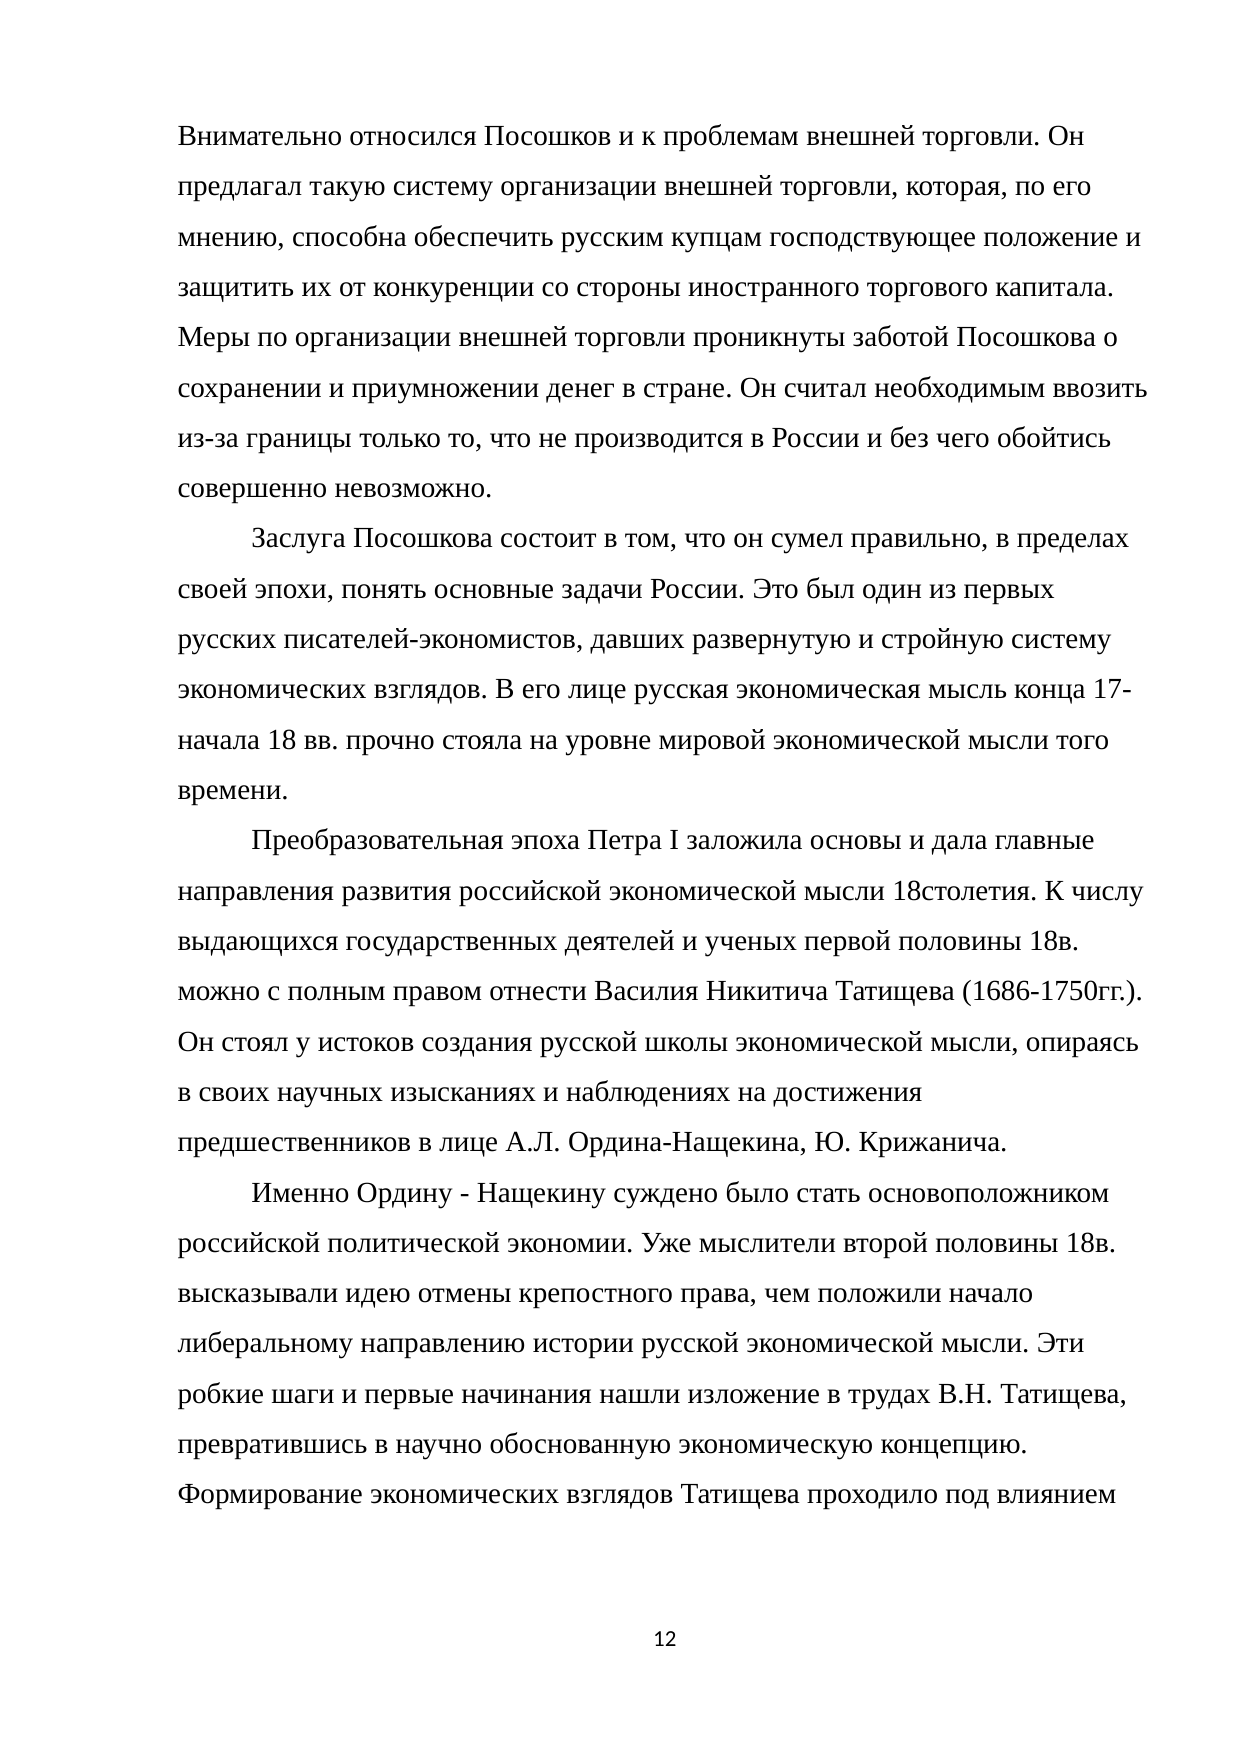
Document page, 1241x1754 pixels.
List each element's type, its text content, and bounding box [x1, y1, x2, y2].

text Заслуга Посошкова состоит в том, что он сумел правильно, в пределах своей эпохи, понять основные задачи России. Это был один из первых русских писателей-экономистов, давших развернутую и стройную систему экономических взглядов. В его лице русская экономическая мысль конца 17- начала 18 вв. прочно стояла на уровне мировой экономической мысли того времени. [177, 521, 1152, 806]
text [177, 1175, 1152, 1510]
text Преобразовательная эпоха Петра I заложила основы и дала главные направления развития российской экономической мысли 18столетия. К числу выдающихся государственных деятелей и ученых первой половины 18в. можно с полным правом отнести Василия Никитича Татищева (1686-1750гг.). Он стоял у истоков создания русской школы экономической мысли, опираясь в своих научных изысканиях и наблюдениях на достижения предшественников в лице А.Л. Ордина-Нащекина, Ю. Крижанича. [177, 822, 1152, 1158]
text Внимательно относился Посошков и к проблемам внешней торговли. Он предлагал такую систему организации внешней торговли, которая, по его мнению, способна обеспечить русским купцам господствующее положение и защитить их от конкуренции со стороны иностранного торгового капитала. Меры по организации внешней торговли проникнуты заботой Посошкова о сохранении и приумножении денег в стране. Он считал необходимым ввозить из-за границы только то, что не производится в России и без чего обойтись совершенно невозможно. [177, 118, 1152, 504]
